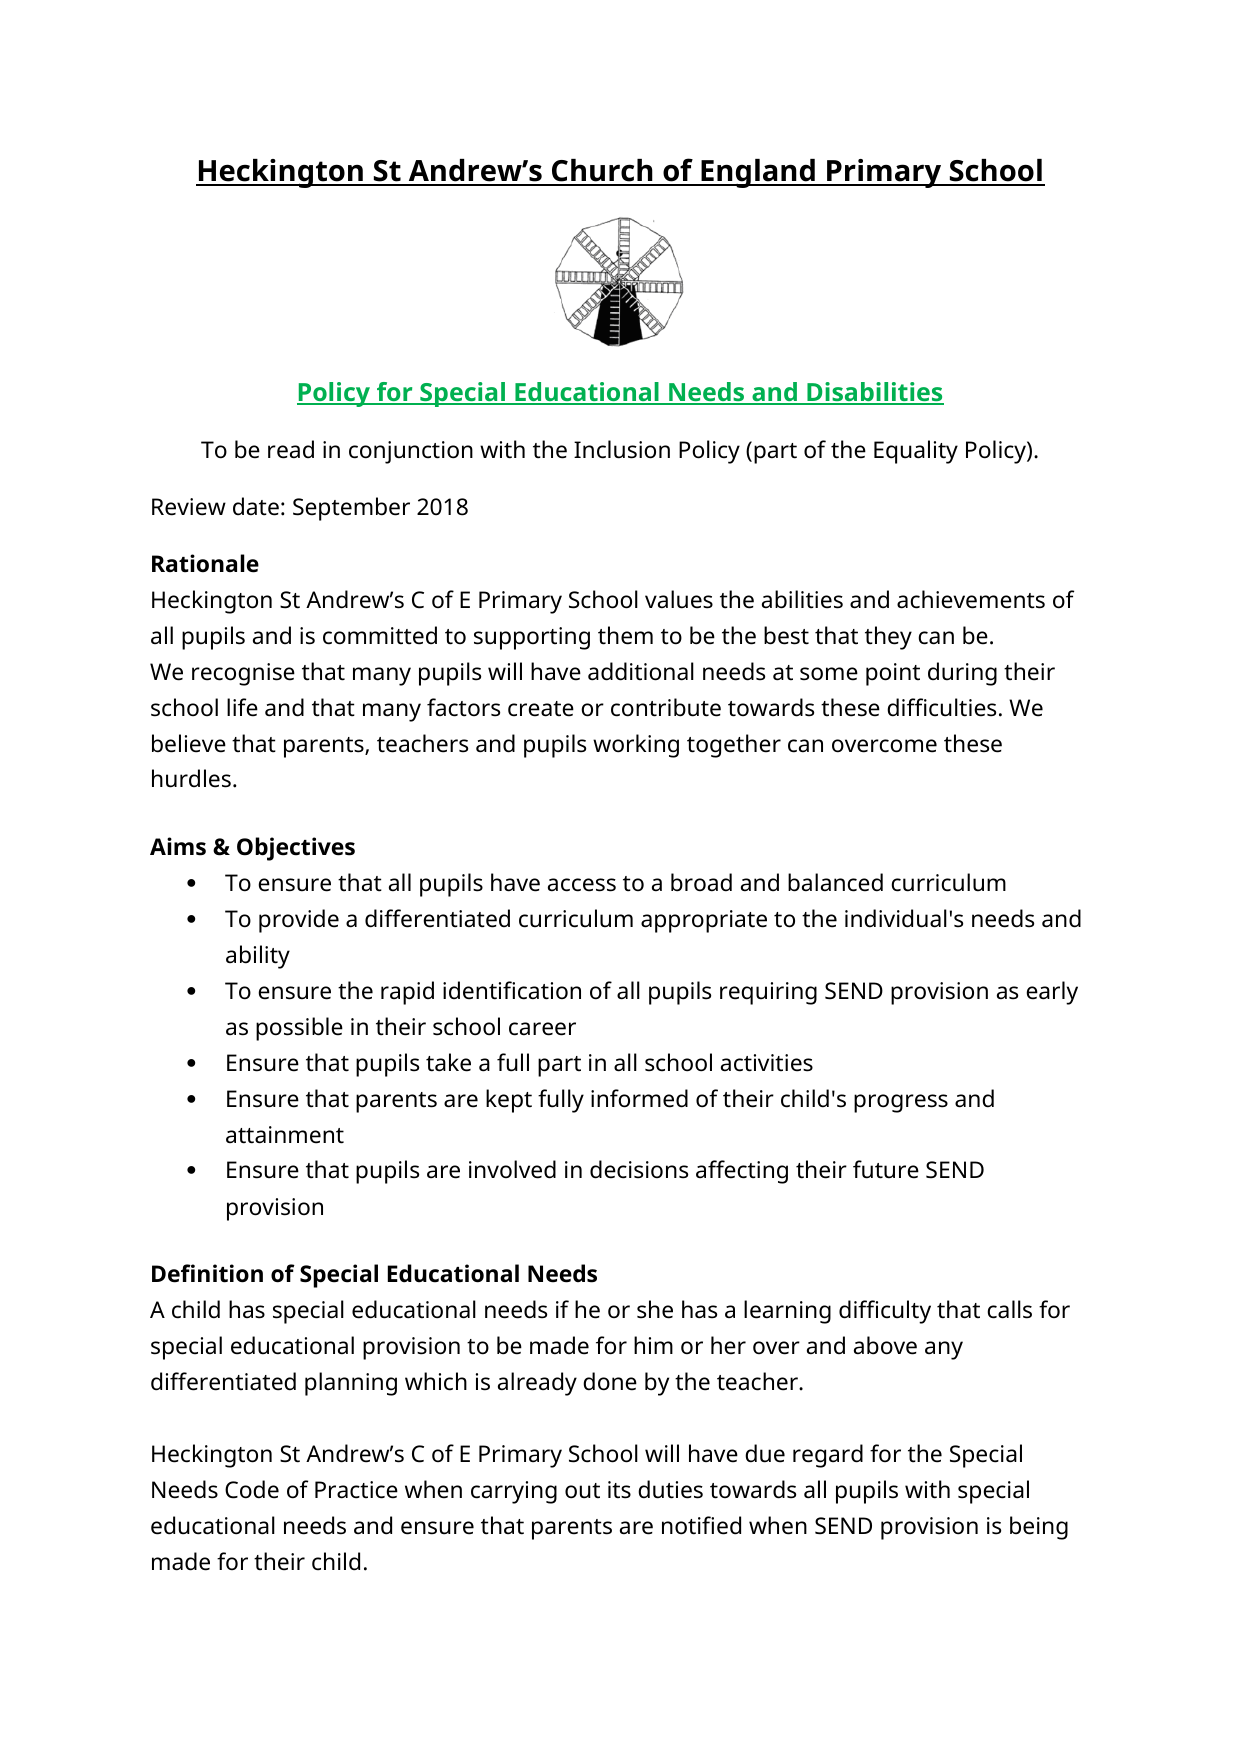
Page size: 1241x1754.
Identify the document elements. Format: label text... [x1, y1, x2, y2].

text Review date: September 2018 [150, 491, 1090, 522]
text Heckington St Andrew’s Church of England Primary School [150, 150, 1090, 190]
list Ensure that parents are kept fully informed of their child's progress and attainment [187, 1083, 1090, 1150]
text Heckington St Andrew’s C of E Primary School values the abilities and achievements of all pupils and is committed to supporting them to be the best that they can be. [150, 584, 1090, 651]
text A child has special educational needs if he or she has a learning difficulty that calls for special educational provision to be made for him or her over and above any differentiated planning which is already done by the teacher. [150, 1294, 1090, 1397]
text Aims & Objectives [150, 831, 1090, 862]
list Ensure that pupils are involved in decisions affecting their future SEND provision [187, 1154, 1090, 1254]
text We recognise that many pupils will have additional needs at some point during their school life and that many factors create or contribute towards these difficulties. We believe that parents, teachers and pupils working together can overcome these hurdles. [150, 656, 1090, 827]
picture [552, 216, 688, 350]
list Ensure that pupils take a full part in all school activities [187, 1047, 1090, 1078]
text To be read in conjunction with the Inclusion Policy (part of the Equality Policy). [150, 434, 1090, 466]
list To ensure the rapid identification of all pupils requiring SEND provision as early as possible in their school career [187, 975, 1090, 1042]
text Heckington St Andrew’s C of E Primary School will have due regard for the Special Needs Code of Practice when carrying out its duties towards all pupils with special educational needs and ensure that parents are notified when SEND provision is being made for their child. [150, 1438, 1090, 1577]
list To provide a differentiated curriculum appropriate to the individual's needs and ability [187, 903, 1090, 970]
text Rationale [150, 548, 1090, 579]
text Policy for Special Educational Needs and Disabilities [150, 374, 1090, 408]
text Definition of Special Educational Needs [150, 1258, 1090, 1289]
list To ensure that all pupils have access to a broad and balanced curriculum [187, 867, 1090, 898]
